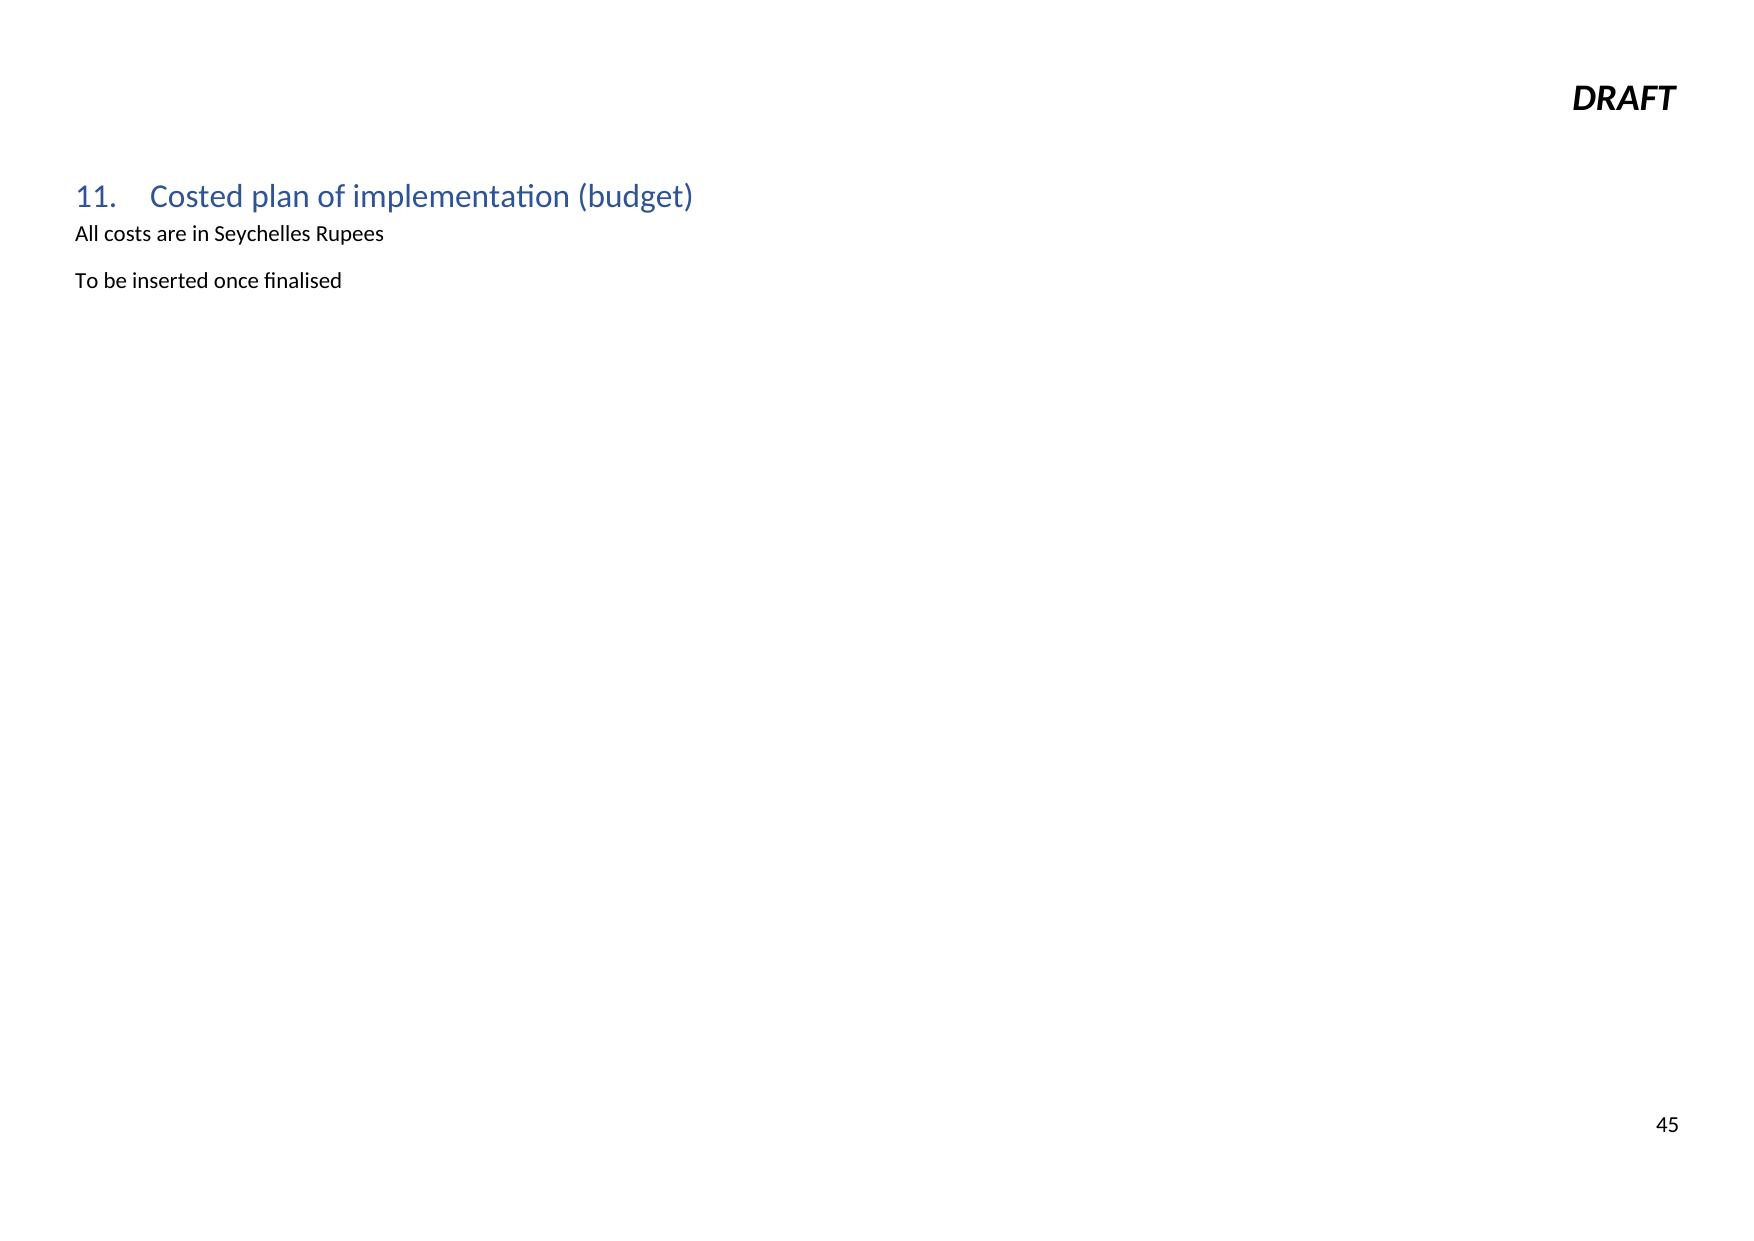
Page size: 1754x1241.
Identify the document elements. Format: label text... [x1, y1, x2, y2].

subtitle Costed plan of implementation (budget) [75, 175, 1679, 216]
text All costs are in Seychelles Rupees [75, 219, 1679, 247]
text To be inserted once finalised [75, 266, 1679, 294]
